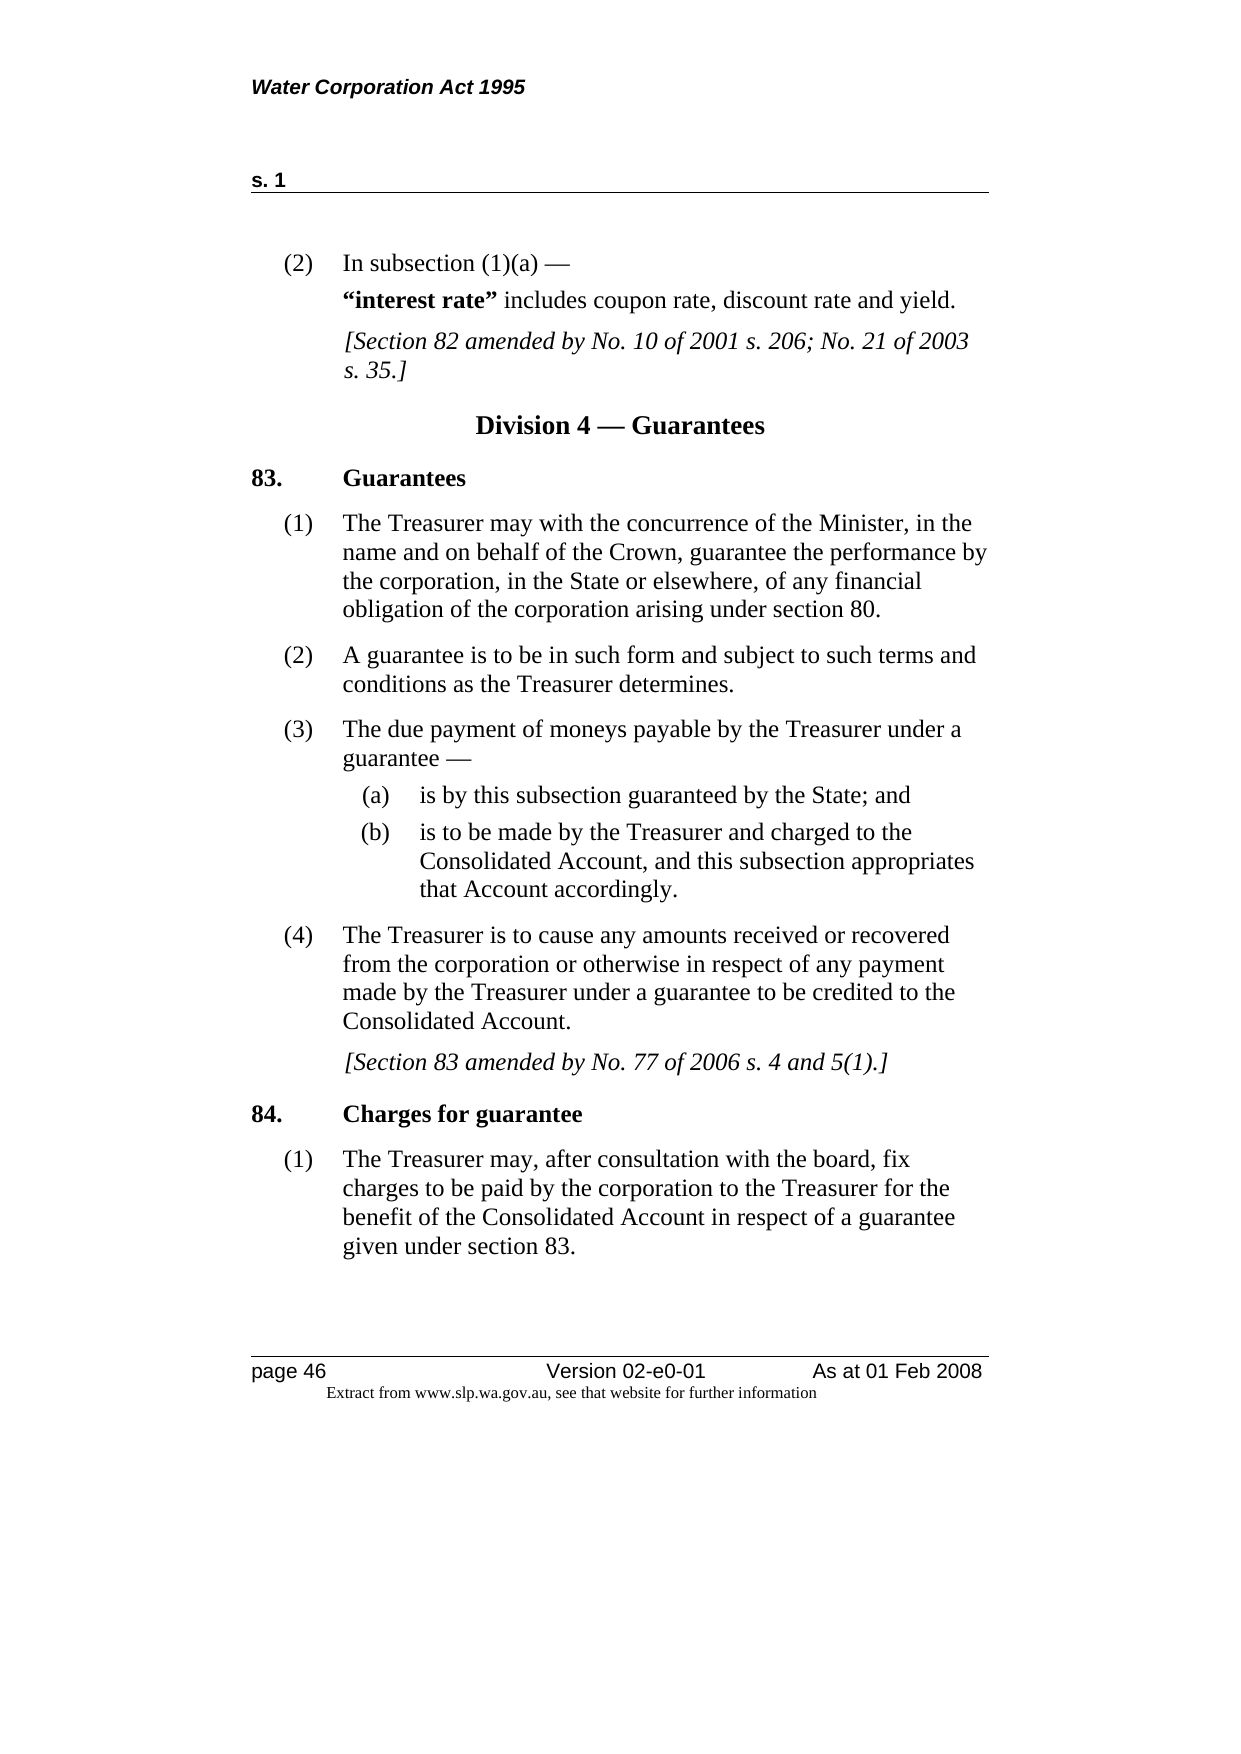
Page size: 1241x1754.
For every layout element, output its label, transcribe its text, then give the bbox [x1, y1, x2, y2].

text (b) is to be made by the Treasurer and charged to the Consolidated Account, and this subsection appropriates that Account accordingly. [251, 817, 989, 903]
text (2) A guarantee is to be in such form and subject to such terms and conditions as the Treasurer determines. [251, 640, 989, 697]
text (1) The Treasurer may, after consultation with the board, fix charges to be paid by the corporation to the Treasurer for the benefit of the Consolidated Account in respect of a guarantee given under section 83. [251, 1144, 989, 1259]
text (4) The Treasurer is to cause any amounts received or recovered from the corporation or otherwise in respect of any payment made by the Treasurer under a guarantee to be credited to the Consolidated Account. [251, 920, 989, 1035]
text [Section 82 amended by No. 10 of 2001 s. 206; No. 21 of 2003 s. 35.] [251, 326, 989, 384]
text “interest rate” includes coupon rate, discount rate and yield. [251, 285, 989, 314]
text (a) is by this subsection guaranteed by the State; and [251, 780, 989, 809]
text (2) In subsection (1)(a) — [251, 248, 989, 277]
text [Section 83 amended by No. 77 of 2006 s. 4 and 5(1).] [251, 1047, 989, 1076]
subtitle 83. Guarantees [251, 463, 989, 492]
subtitle 84. Charges for guarantee [251, 1099, 989, 1128]
text (3) The due payment of moneys payable by the Treasurer under a guarantee — [251, 714, 989, 772]
text (1) The Treasurer may with the concurrence of the Minister, in the name and on behalf of the Crown, guarantee the performance by the corporation, in the State or elsewhere, of any financial obligation of the corporation arising under section 80. [251, 508, 989, 623]
subtitle Division 4 — Guarantees [251, 409, 989, 440]
